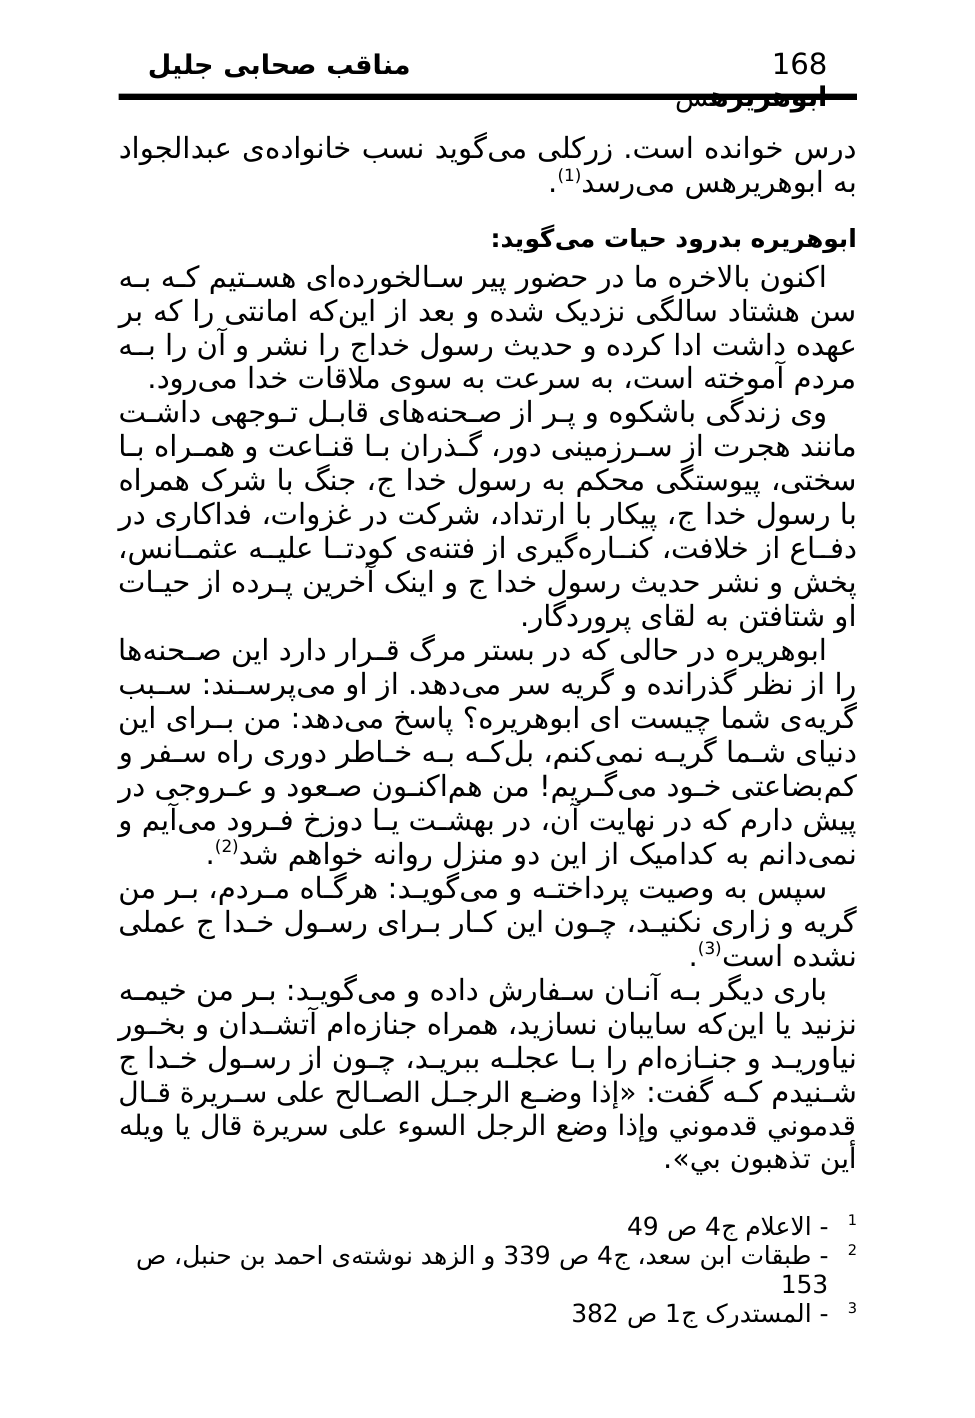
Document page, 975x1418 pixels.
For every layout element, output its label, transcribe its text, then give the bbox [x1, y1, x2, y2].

text ابوهریره در حالی که در بستر مرگ قرار دارد این صحنه‌ها را از نظر گذرانده و گریه سر می‌دهد. از او می‌پرسند: سبب گریه‌ی شما چیست ای ابوهریره؟ پاسخ می‌دهد: من برای این دنیای شما گریه نمی‌کنم، بل‌که به خاطر دوری راه سفر و کم‌بضاعتی خود می‌گریم! من هم‌اکنون صعود و عروجی در پیش دارم که در نهایت آن، در بهشت یا دوزخ فرود می‌آیم و نمی‌دانم به کدامیک از این دو منزل روانه خواهم شد(). [118, 633, 857, 871]
text سپس به وصیت پرداخته و می‌گوید: هرگاه مردم، بر من گریه و زاری نکنید، چون این کار برای رسول خدا ج عملی نشده است(). [118, 871, 857, 973]
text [118, 132, 857, 199]
text اکنون بالاخره ما در حضور پیر سالخورده‌ای هستیم که به سن هشتاد سالگی نزدیک شده و بعد از این‌که امانتی را که بر عهده‌ داشت ادا کرده و حدیث رسول خداج را نشر و آن را به مردم آموخته است، به سرعت به سوی ملاقات خدا می‌رود. [118, 260, 857, 396]
text وی زندگی باشکوه و پر از صحنه‌های قابل توجهی داشت مانند هجرت از سرزمینی دور، گذران با قناعت و همراه با سختی، پیوستگی محکم به رسول خدا ج، جنگ با شرک همراه با رسول خدا ج، پیکار با ارتداد، شرکت در غزوات، فداکاری در دفاع از خلافت، کناره‌گیری از فتنه‌ی کودتا علیه عثمانس، پخش و نشر حدیث رسول خدا ج و اینک آخرین پرده از حیات او شتافتن به لقای پروردگار. [118, 396, 857, 633]
text باری دیگر به آنان سفارش داده و می‌گوید: بر من خیمه نزنید یا این‌که سایبان نسازید، همراه جنازه‌ام آتشدان و بخور نیاورید و جنازه‌ام را با عجله ببرید، چون از رسول خدا ج شنیدم که گفت: «إذا وضع الرجل الصالح علی سریرة قال قدموني قدموني وإذا وضع الرجل السوء علی سریرة قال یا ویله أین تذهبون بي». [118, 973, 857, 1176]
text ابوهریره بدرود حیات می‌گوید: [118, 224, 857, 254]
